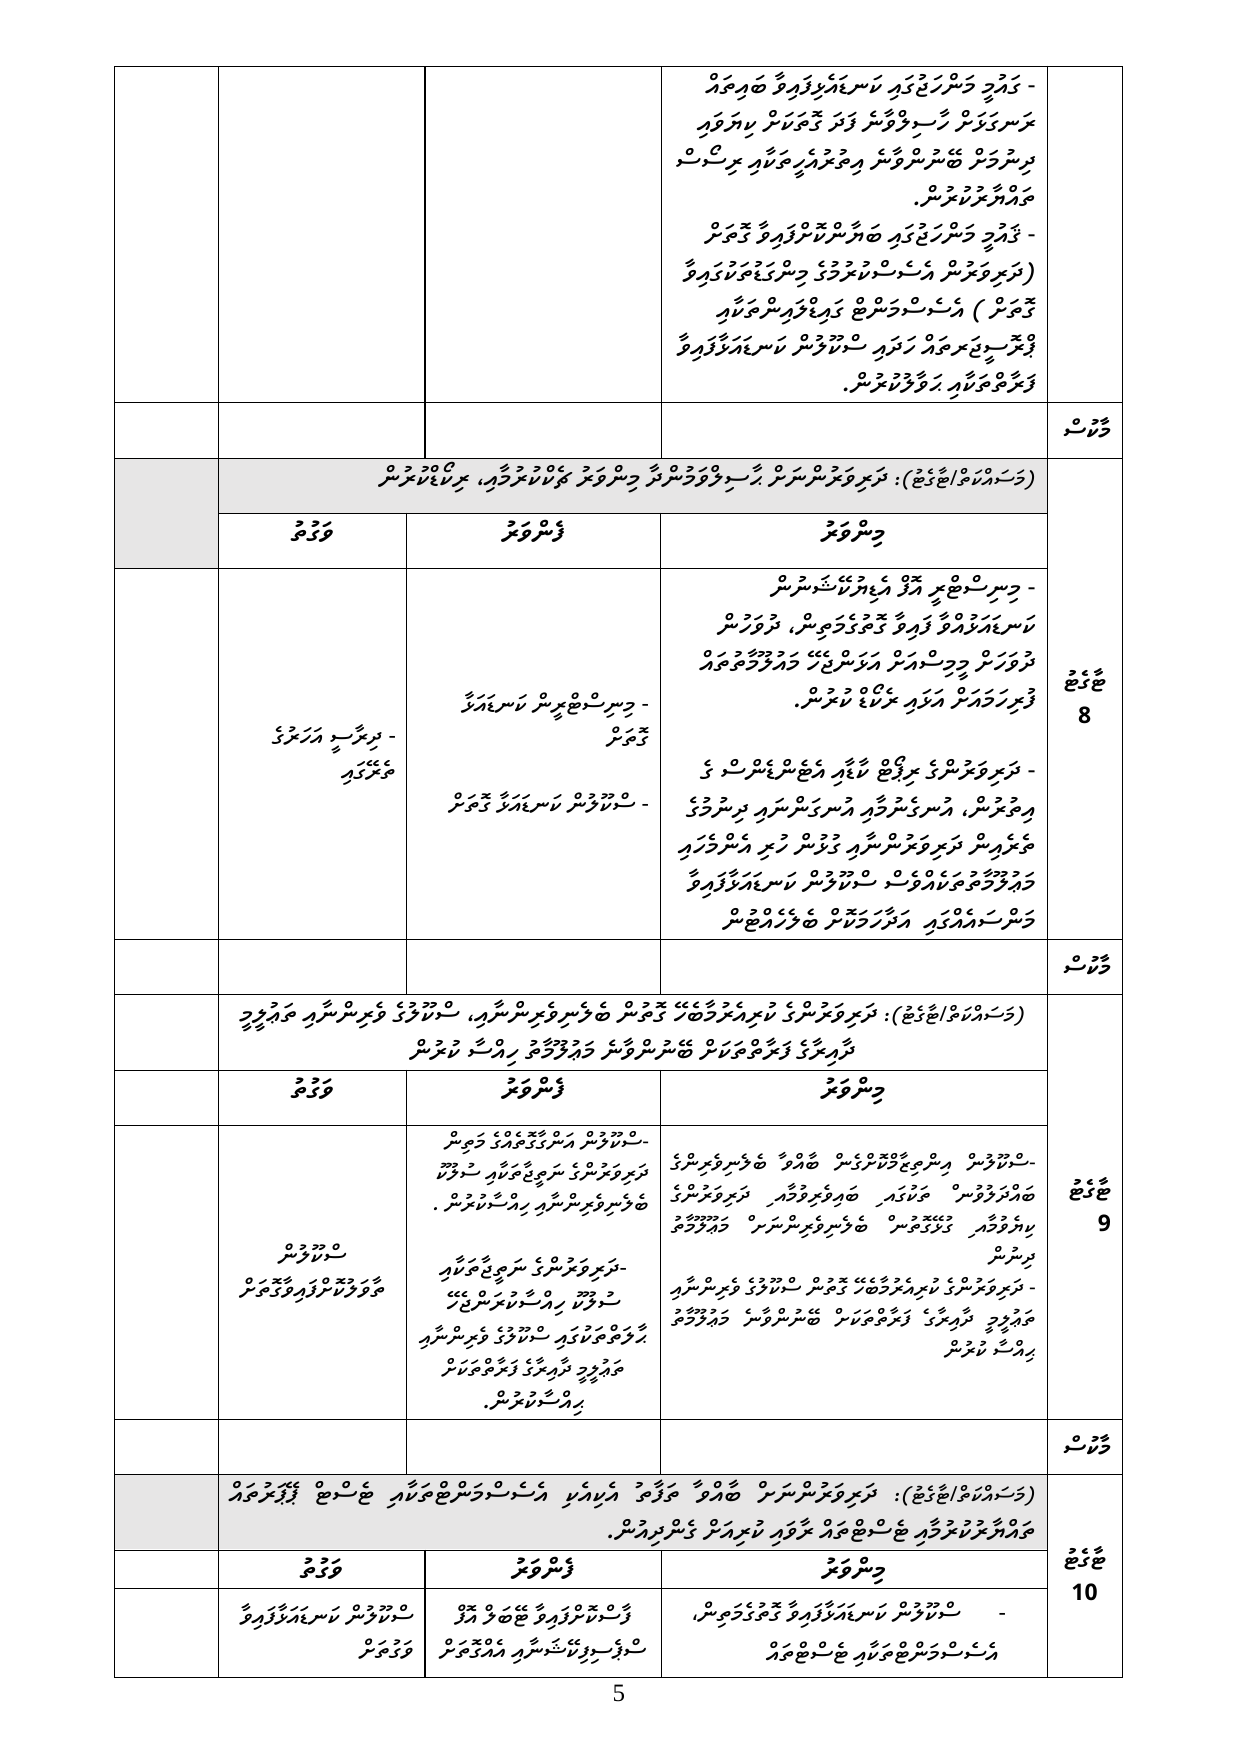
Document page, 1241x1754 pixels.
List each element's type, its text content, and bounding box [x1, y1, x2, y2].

table_cell [115, 1126, 218, 1419]
table_cell [115, 67, 218, 402]
table_cell [407, 1420, 660, 1474]
table_cell ފެންވަރު [407, 1071, 660, 1125]
table_cell ސްކޫލުން ތާވަލުކޮށްފައިވާގޮތަށް [219, 1126, 406, 1419]
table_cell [426, 67, 661, 402]
table_cell [115, 459, 218, 568]
table_cell [115, 1475, 218, 1549]
table_cell ޓާގެޓު 8 [1048, 459, 1122, 939]
table_cell [115, 1071, 218, 1125]
table_cell -ސްކޫލުން އިންތިޒާމްކޮށްގެން ބާއްވާ ބެލެނިވެރިންގެ ބައްދަލުވުން ތަކުގައި ބައިވެރިވުމާއި ދަރިވަރުންގެ ކިޔެވުމާއި ގުޅޭގޮތުން ބެލެނިވެރިންނަށް މަޢޫލޫމާތު ދިނުން - ދަރިވަރުންގެ ކުރިއެރުމާބެހޭ ގޮތުން ސްކޫލުގެ ވެރިންނާއި ތަޢުލީމީ ދާއިރާގެ ފަރާތްތަކަށް ބޭނުންވާނެ މަޢުލޫމާތު ޙިއްސާ ކުރުން [661, 1126, 1047, 1419]
table_cell މާކުސް [1048, 403, 1122, 457]
table_cell މާކުސް [1048, 1420, 1122, 1474]
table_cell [662, 1589, 1047, 1677]
table_cell [115, 569, 218, 939]
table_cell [662, 67, 1047, 402]
table_cell [115, 995, 218, 1069]
table_cell (މަސައްކަތް/ޓާގެޓު): ދަރިވަރުންގެ ކުރިއެރުމާބެހޭ ގޮތުން ބެލެނިވެރިންނާއި، ސްކޫލުގެ ވެރިންނާއި ތަޢުލީމީ ދާއިރާގެ ފަރާތްތަކަށް ބޭނުންވާނެ މަޢުލޫމާތު ހިއްސާ ކުރުން [219, 995, 1047, 1069]
table_cell [426, 403, 661, 457]
table_cell [115, 1420, 218, 1474]
table_cell [115, 1551, 218, 1588]
table_cell [661, 940, 1047, 994]
table_cell މާކުސް [1048, 940, 1122, 994]
table_cell [115, 403, 218, 457]
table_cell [219, 1589, 424, 1677]
table_cell [407, 940, 660, 994]
table_cell - ދިރާސީ އަހަރުގެ ތެރޭގައި [219, 569, 406, 939]
table_cell މިންވަރު [662, 1551, 1047, 1588]
table_cell ވަގުތު [219, 1551, 424, 1588]
table_cell [115, 940, 218, 994]
table_cell ފެންވަރު [426, 1551, 661, 1588]
table_cell [662, 403, 1047, 457]
table_cell މިންވަރު [661, 1071, 1047, 1125]
table_cell - މިނިސްޓްރީން ކަނޑައަޅާ ގޮތަށް - ސްކޫލުން ކަނޑައަޅާ ގޮތަށް [407, 569, 660, 939]
table_cell [219, 403, 424, 457]
table_cell [219, 940, 406, 994]
table_cell - މިނިސްޓްރީ އޮފް އެޑިޔުކޭޝަނުން ކަނޑައަޅުއްވާ ފައިވާ ގޮތުގެމަތިން، ދުވަހުން ދުވަހަށް މީމިސްއަށް އަޅަންޖެހޭ މައުލޫމާތުތައް ފުރިހަމައަށް އަޅައި ރެކޯޑް ކުރުން. - ދަރިވަރުންގެ ރިޕޯޓް ކާޑާއި އެޓެންޑެންސް ގެ އިތުރުން، އުނގެނުމާއި އުނގަންނައި ދިނުމުގެ ތެރެއިން ދަރިވަރުންނާއި ގުޅުން ހުރި އެންމެހައި މަޢުލޫމާތުތަކެއްވެސް ސްކޫލުން ކަނޑައަޅާފައިވާ މަންސައެއްގައި އަދާހަމަކޮށް ބެލެހެއްޓުން [661, 569, 1047, 939]
table_cell [661, 1420, 1047, 1474]
table_cell -ސްކޫލުން އަންގާގޮތެއްގެ މަތިން ދަރިވަރުންގެ ނަތީޖާތަކާއި ސުލޫކު ބެލެނިވެރިންނާއި ހިއްސާކުރުން . -ދަރިވަރުންގެ ނަތީޖާތަކާއި ސުލޫކު ހިއްސާކުރަންޖެހޭ ޙާލަތްތަކުގައި ސްކޫލުގެ ވެރިންނާއި ތަޢުލީމީ ދާއިރާގެ ފަރާތްތަކަށް ޙިއްސާކުރުން. [407, 1126, 660, 1419]
table_cell މިންވަރު [661, 514, 1047, 568]
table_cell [219, 67, 424, 402]
table_cell (މަސައްކަތް/ޓާގެޓު): ދަރިވަރުންނަށް ބާއްވާ ތަފާތު އެކިއެކި އެސެސްމަންޓްތަކާއި ޓެސްޓް ޕޭޕަރުތައް ތައްޔާރުކުރުމާއި ޓެސްޓްތައް ރާވައި ކުރިއަށް ގެންދިއުން. [219, 1475, 1047, 1549]
table_cell (މަސައްކަތް/ޓާގެޓު): ދަރިވަރުންނަށް ޙާސިލްވަމުންދާ މިންވަރު ޗެކްކުރުމާއި، ރިކޯޑްކުރުން [219, 459, 1047, 513]
table_cell ވަގުތު [219, 514, 406, 568]
table_cell ފެންވަރު [407, 514, 660, 568]
table_cell [219, 1420, 406, 1474]
table_cell ޓާގެޓު 10 [1048, 1475, 1122, 1677]
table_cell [426, 1589, 661, 1677]
table_cell ވަގުތު [219, 1071, 406, 1125]
table_cell [115, 1589, 218, 1677]
table_cell ޓާގެޓު 9 [1048, 995, 1122, 1419]
